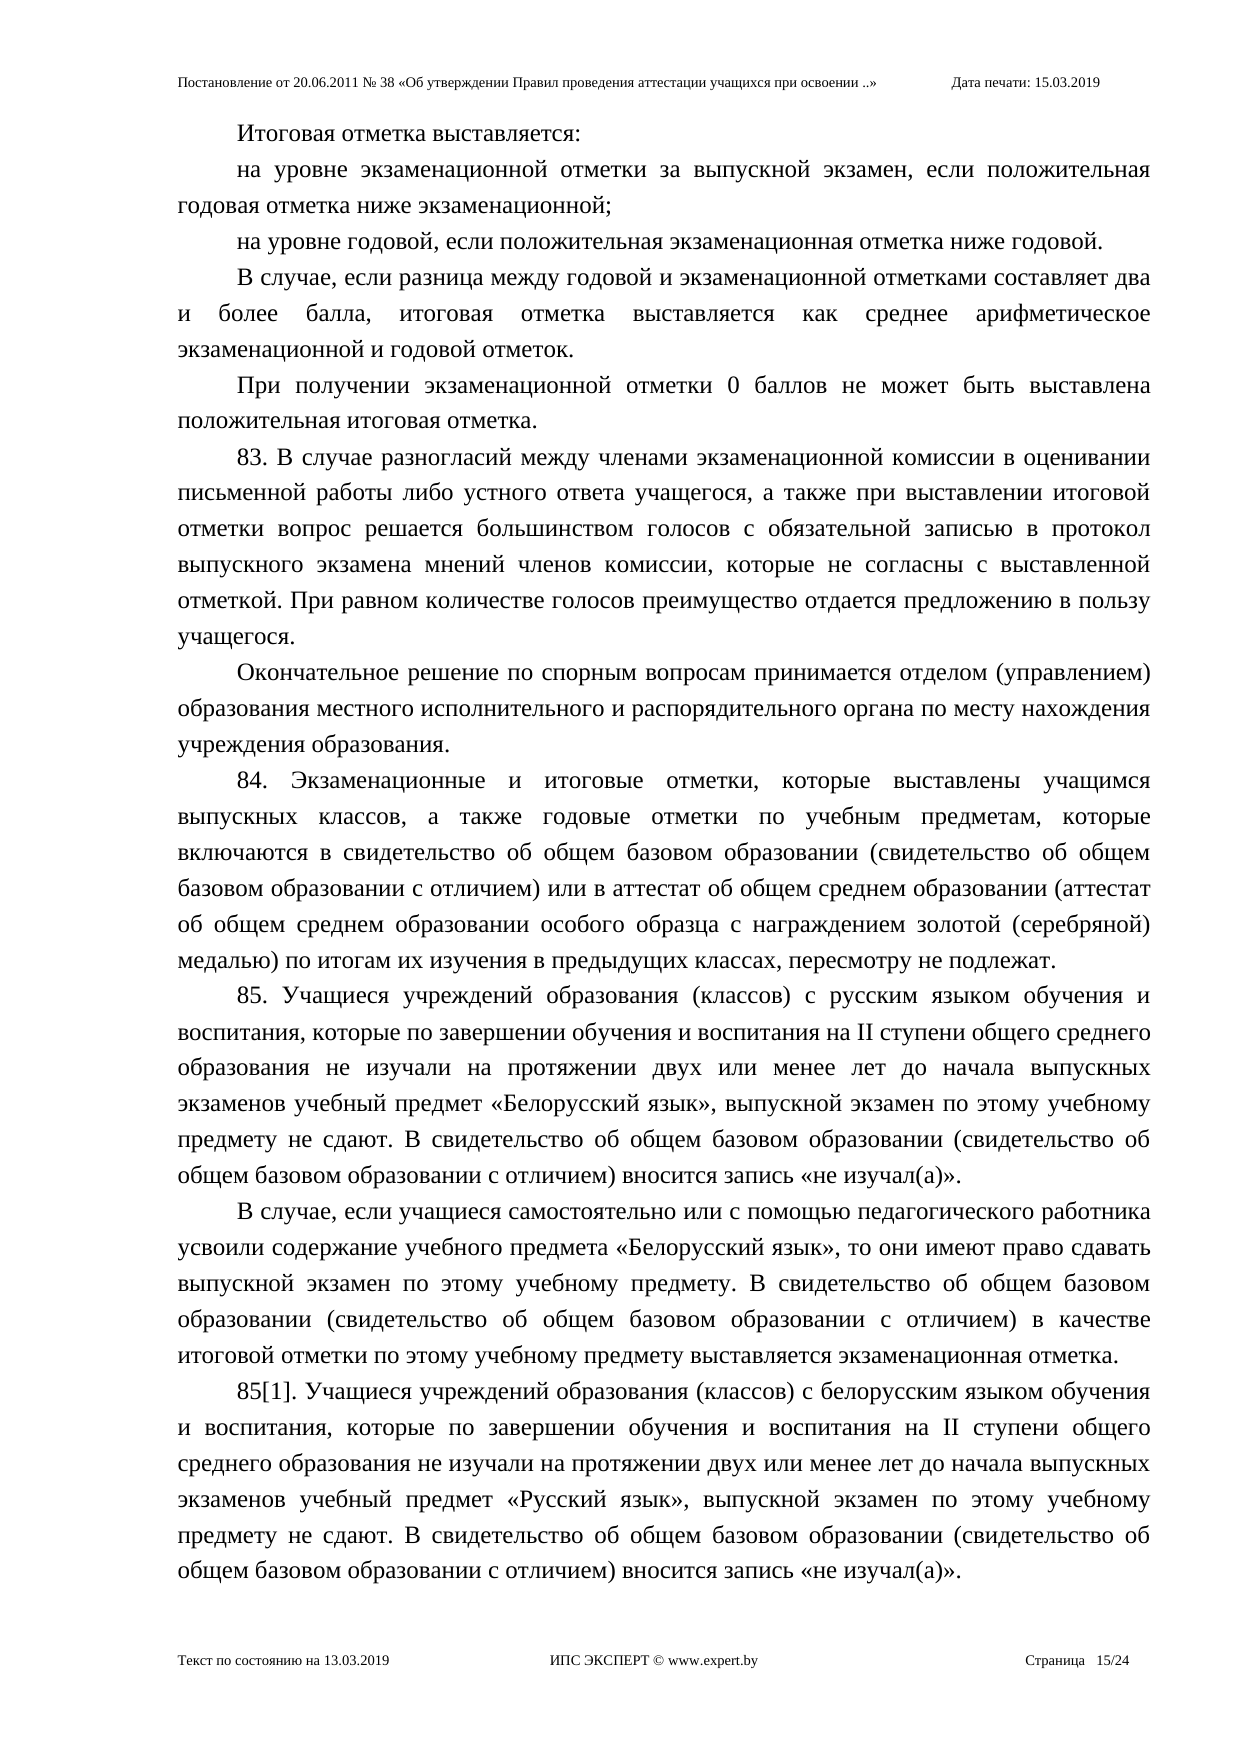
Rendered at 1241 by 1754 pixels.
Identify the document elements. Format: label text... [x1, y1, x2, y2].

text В случае, если учащиеся самостоятельно или с помощью педагогического работника усвоили содержание учебного предмета «Белорусский язык», то они имеют право сдавать выпускной экзамен по этому учебному предмету. В свидетельство об общем базовом образовании (свидетельство об общем базовом образовании с отличием) в качестве итоговой отметки по этому учебному предмету выставляется экзаменационная отметка. [177, 1196, 1152, 1369]
text 85. Учащиеся учреждений образования (классов) с русским языком обучения и воспитания, которые по завершении обучения и воспитания на II ступени общего среднего образования не изучали на протяжении двух или менее лет до начала выпускных экзаменов учебный предмет «Белорусский язык», выпускной экзамен по этому учебному предмету не сдают. В свидетельство об общем базовом образовании (свидетельство об общем базовом образовании с отличием) вносится запись «не изучал(а)». [177, 981, 1152, 1189]
text на уровне экзаменационной отметки за выпускной экзамен, если положительная годовая отметка ниже экзаменационной; [177, 154, 1152, 219]
text Итоговая отметка выставляется: [177, 118, 1152, 147]
text 84. Экзаменационные и итоговые отметки, которые выставлены учащимся выпускных классов, а также годовые отметки по учебным предметам, которые включаются в свидетельство об общем базовом образовании (свидетельство об общем базовом образовании с отличием) или в аттестат об общем среднем образовании (аттестат об общем среднем образовании особого образца с награждением золотой (серебряной) медалью) по итогам их изучения в предыдущих классах, пересмотру не подлежат. [177, 765, 1152, 973]
text 85[1]. Учащиеся учреждений образования (классов) с белорусским языком обучения и воспитания, которые по завершении обучения и воспитания на II ступени общего среднего образования не изучали на протяжении двух или менее лет до начала выпускных экзаменов учебный предмет «Русский язык», выпускной экзамен по этому учебному предмету не сдают. В свидетельство об общем базовом образовании (свидетельство об общем базовом образовании с отличием) вносится запись «не изучал(а)». [177, 1376, 1152, 1584]
text на уровне годовой, если положительная экзаменационная отметка ниже годовой. [177, 226, 1152, 255]
text Окончательное решение по спорным вопросам принимается отделом (управлением) образования местного исполнительного и распорядительного органа по месту нахождения учреждения образования. [177, 657, 1152, 758]
text При получении экзаменационной отметки 0 баллов не может быть выставлена положительная итоговая отметка. [177, 370, 1152, 434]
text 83. В случае разногласий между членами экзаменационной комиссии в оценивании письменной работы либо устного ответа учащегося, а также при выставлении итоговой отметки вопрос решается большинством голосов с обязательной записью в протокол выпускного экзамена мнений членов комиссии, которые не согласны с выставленной отметкой. При равном количестве голосов преимущество отдается предложению в пользу учащегося. [177, 442, 1152, 650]
text В случае, если разница между годовой и экзаменационной отметками составляет два и более балла, итоговая отметка выставляется как среднее арифметическое экзаменационной и годовой отметок. [177, 262, 1152, 362]
